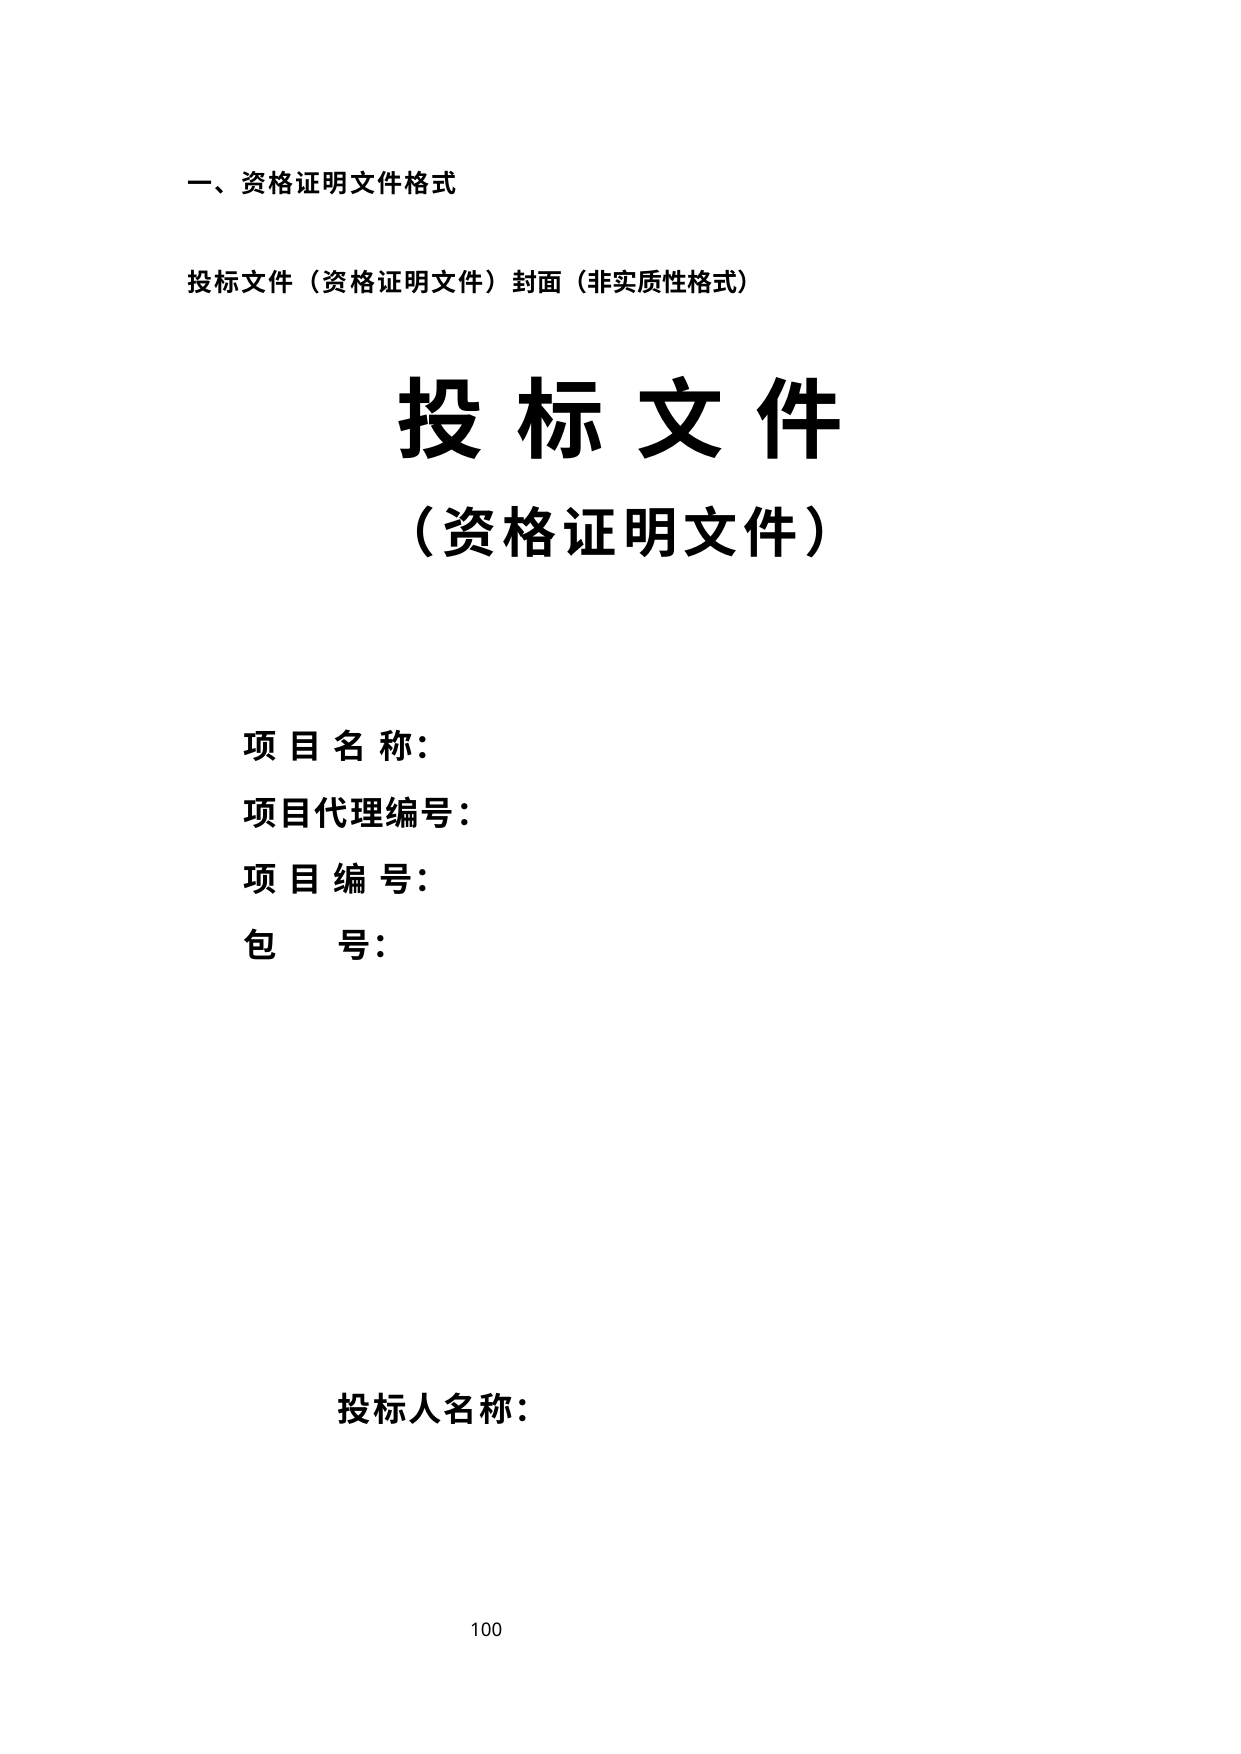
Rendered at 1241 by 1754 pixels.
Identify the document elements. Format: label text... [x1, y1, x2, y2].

text 投 标 文 件 [187, 347, 1053, 479]
text 项 目 编 号： [187, 844, 1053, 910]
text 一、资格证明文件格式 [187, 148, 1053, 214]
text 项 目 名 称： [187, 711, 1053, 778]
text 包 号： [187, 910, 1053, 976]
text （资格证明文件） [187, 479, 1053, 579]
text 投标文件（资格证明文件）封面（非实质性格式） [187, 248, 1053, 314]
text 投标人名称： [187, 1374, 1053, 1440]
text 项目代理编号： [187, 778, 1053, 844]
